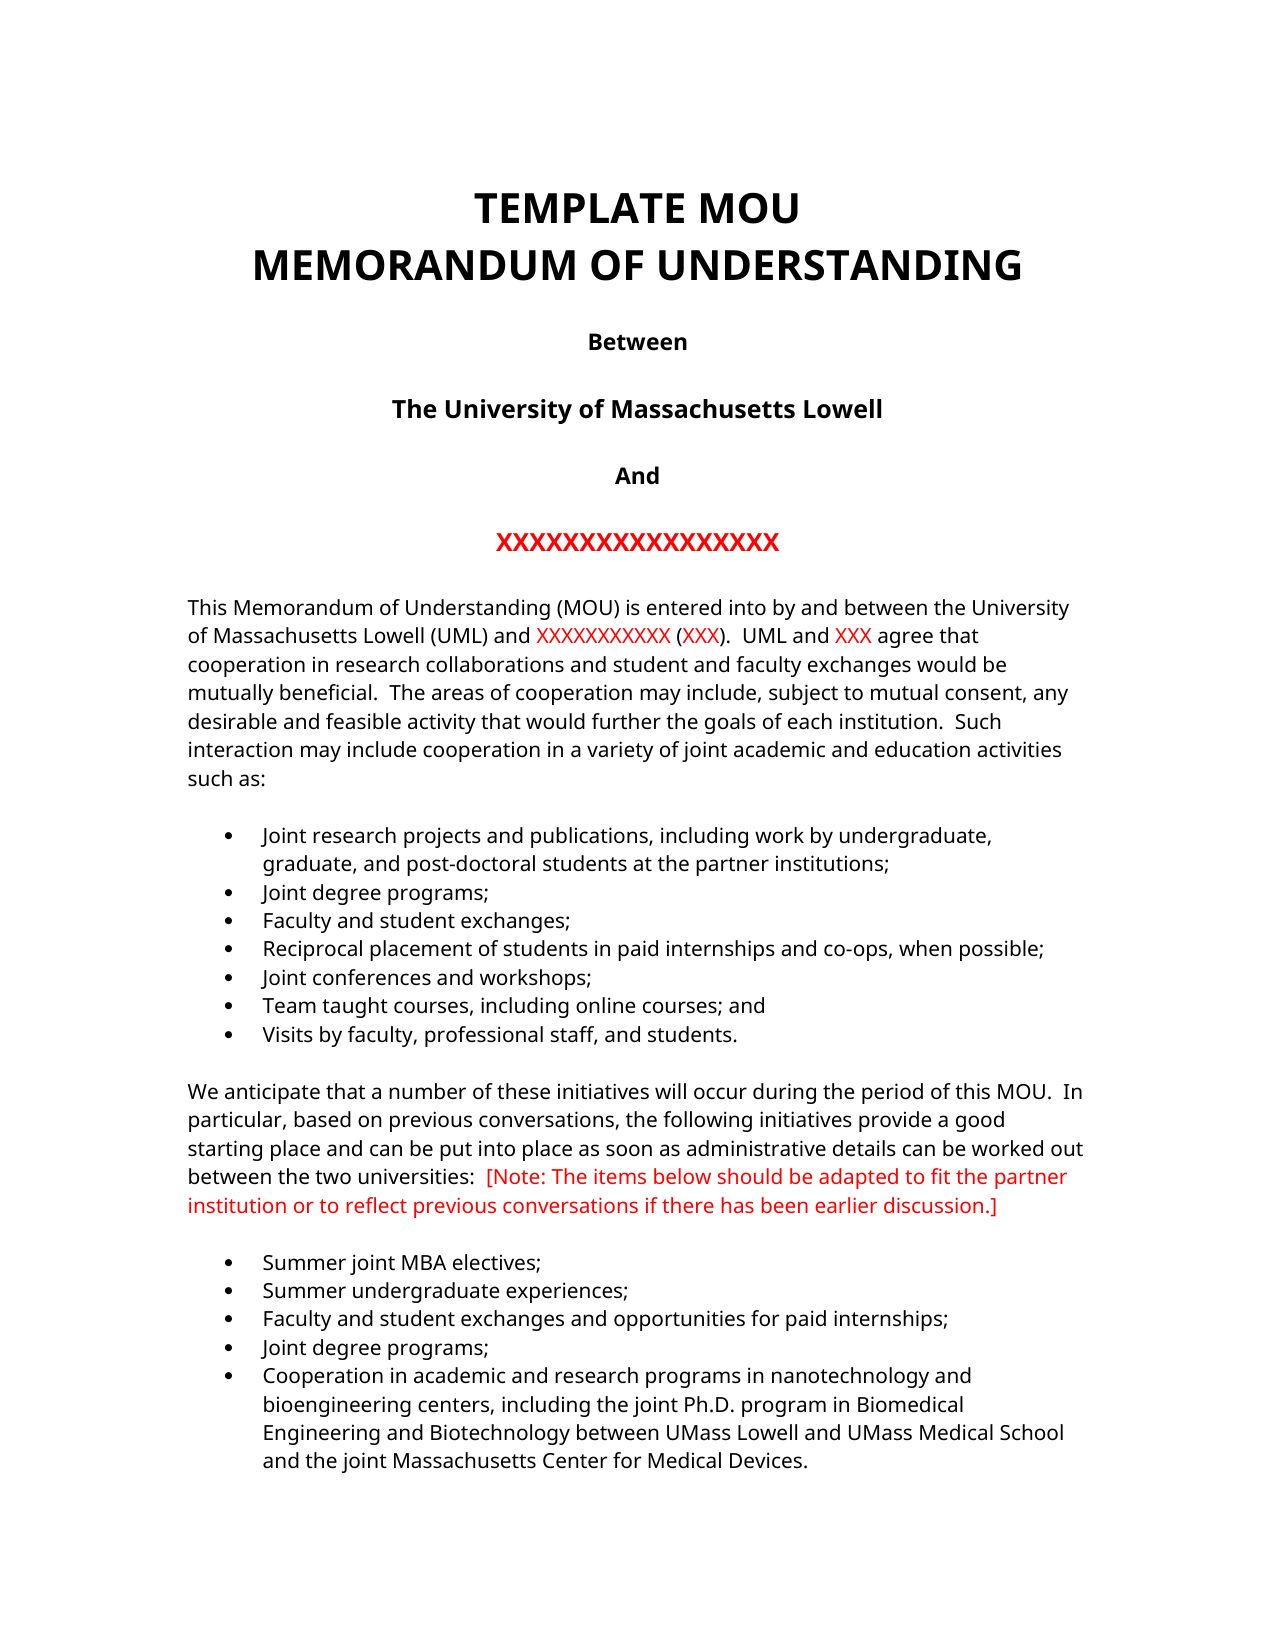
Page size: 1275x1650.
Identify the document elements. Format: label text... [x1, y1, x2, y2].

list Summer undergraduate experiences; [225, 1276, 1087, 1304]
list Reciprocal placement of students in paid internships and co-ops, when possible; [225, 934, 1087, 963]
text MEMORANDUM OF UNDERSTANDING [187, 236, 1087, 292]
text And [187, 460, 1087, 491]
text TEMPLATE MOU [187, 179, 1087, 236]
text The of [187, 392, 1087, 426]
list Joint degree programs; [225, 1333, 1087, 1361]
list Joint research projects and publications, including work by undergraduate, graduate, and post-doctoral students at the partner institutions; [225, 821, 1087, 878]
text We anticipate that a number of these initiatives will occur during the period of this MOU. In particular, based on previous conversations, the following initiatives provide a good starting place and can be put into place as soon as administrative details can be worked out between the two universities: [Note: The items below should be adapted to fit the partner institution or to reflect previous conversations if there has been earlier discussion.] [187, 1077, 1087, 1219]
text This Memorandum of Understanding (MOU) is entered into by and between the University of Massachusetts Lowell (UML) and XXXXXXXXXXX (XXX). UML and XXX agree that cooperation in research collaborations and student and faculty exchanges would be mutually beneficial. The areas of cooperation may include, subject to mutual consent, any desirable and feasible activity that would further the goals of each institution. Such interaction may include cooperation in a variety of joint academic and education activities such as: [187, 593, 1087, 792]
text XXXXXXXXXXXXXXXXX [187, 525, 1087, 559]
list Team taught courses, including online courses; and [225, 991, 1087, 1020]
text Between [187, 326, 1087, 358]
list Faculty and student exchanges; [225, 906, 1087, 934]
list Visits by faculty, professional staff, and students. [225, 1020, 1087, 1077]
list Summer joint MBA electives; [225, 1248, 1087, 1276]
list Joint degree programs; [225, 878, 1087, 906]
list Cooperation in academic and research programs in nanotechnology and bioengineering centers, including the joint Ph.D. program in Biomedical Engineering and Biotechnology between UMass Lowell and and the joint for Medical Devices. [225, 1361, 1087, 1475]
list Faculty and student exchanges and opportunities for paid internships; [225, 1304, 1087, 1333]
list Joint conferences and workshops; [225, 963, 1087, 991]
